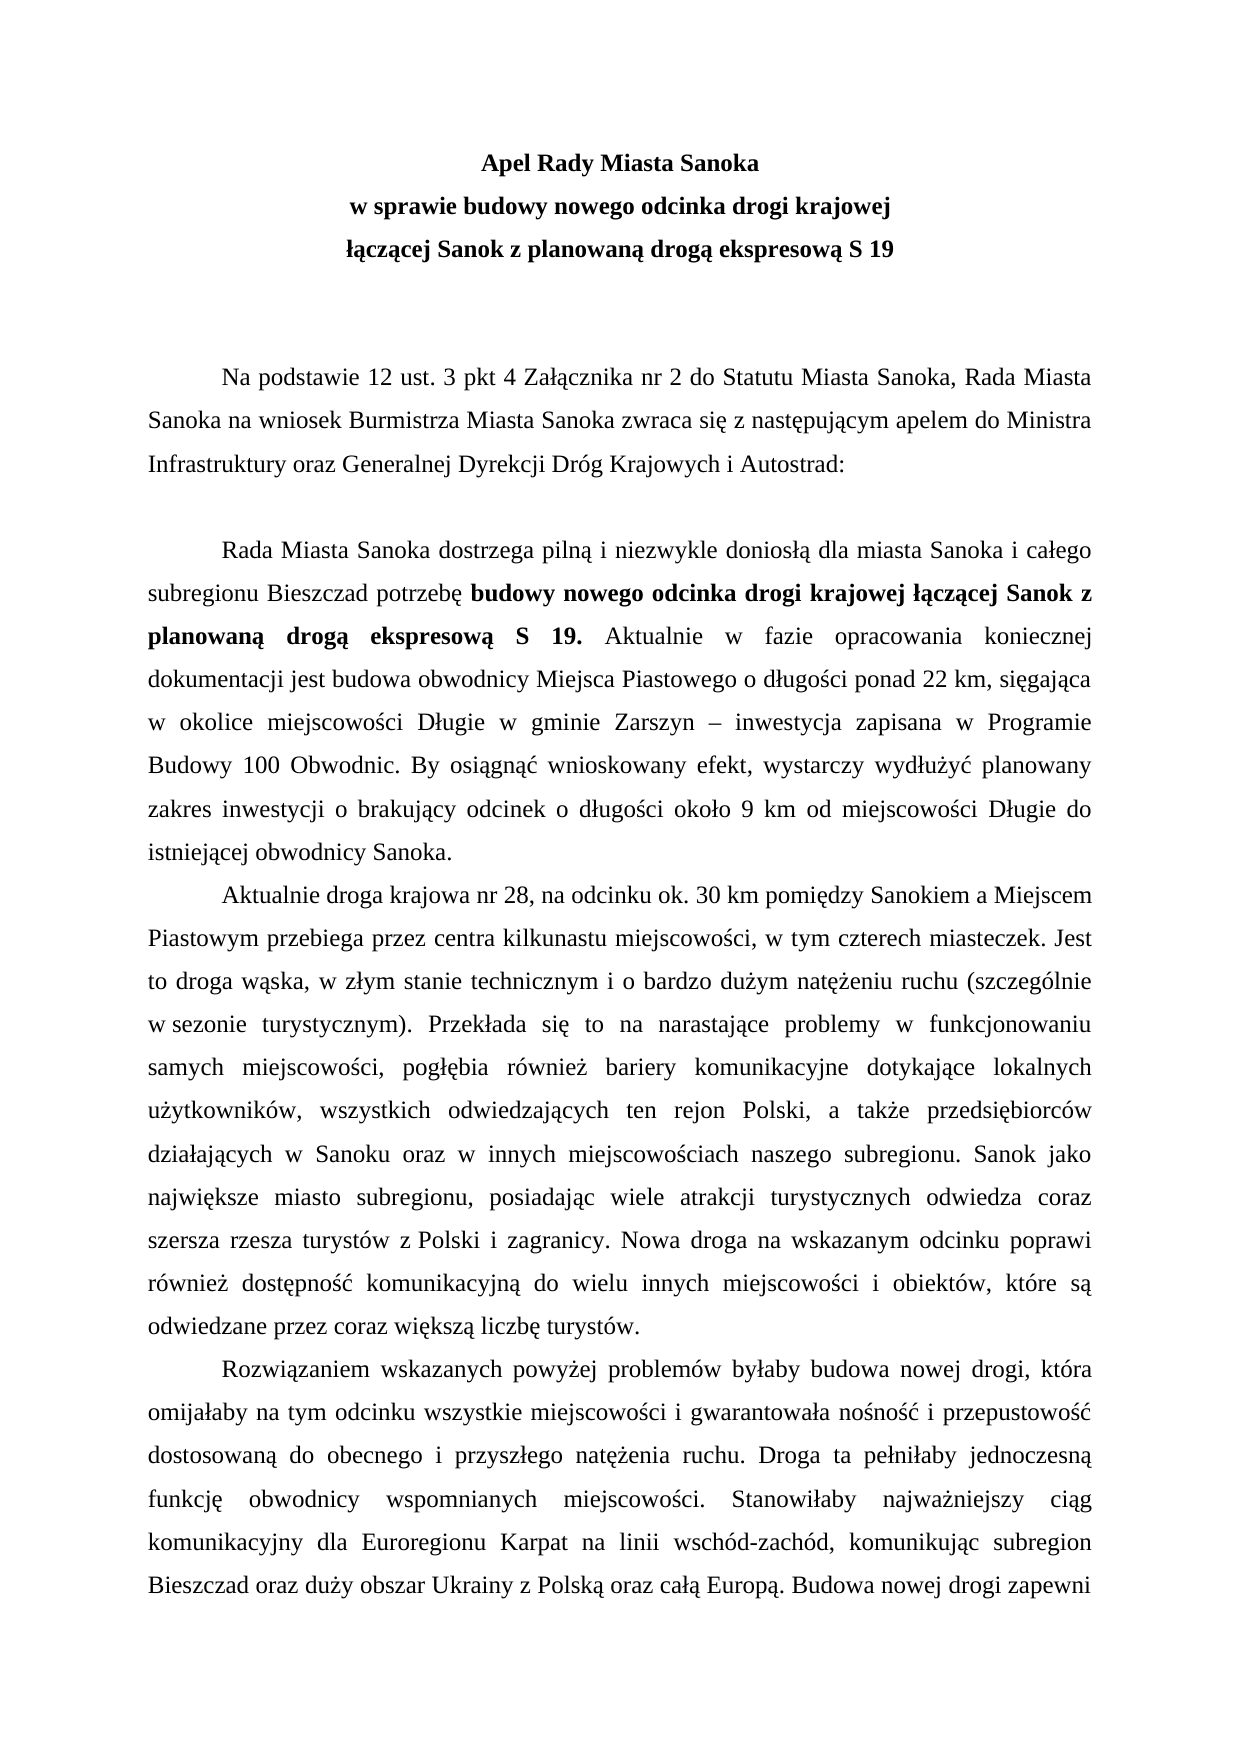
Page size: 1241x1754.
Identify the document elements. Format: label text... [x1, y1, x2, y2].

text Na podstawie 12 ust. 3 pkt 4 Załącznika nr 2 do Statutu Miasta Sanoka, Rada Miasta Sanoka na wniosek Burmistrza Miasta Sanoka zwraca się z następującym apelem do Ministra Infrastruktury oraz Generalnej Dyrekcji Dróg Krajowych i Autostrad: [148, 362, 1093, 477]
text Rada Miasta Sanoka dostrzega pilną i niezwykle doniosłą dla miasta Sanoka i całego subregionu Bieszczad potrzebę budowy nowego odcinka drogi krajowej łączącej Sanok z planowaną drogą ekspresową S 19. Aktualnie w fazie opracowania koniecznej dokumentacji jest budowa obwodnicy Miejsca Piastowego o długości ponad 22 km, sięgająca w okolice miejscowości Długie w gminie Zarszyn – inwestycja zapisana w Programie Budowy 100 Obwodnic. By osiągnąć wnioskowany efekt, wystarczy wydłużyć planowany zakres inwestycji o brakujący odcinek o długości około 9 km od miejscowości Długie do istniejącej obwodnicy Sanoka. [148, 535, 1093, 866]
text Apel Rady Miasta Sanoka [148, 148, 1093, 176]
text łączącej Sanok z planowaną drogą ekspresową S 19 [148, 234, 1093, 263]
text w sprawie budowy nowego odcinka drogi krajowej [148, 191, 1093, 219]
text Aktualnie droga krajowa nr 28, na odcinku ok. 30 km pomiędzy Sanokiem a Miejscem Piastowym przebiega przez centra kilkunastu miejscowości, w tym czterech miasteczek. Jest to droga wąska, w złym stanie technicznym i o bardzo dużym natężeniu ruchu (szczególnie w sezonie turystycznym). Przekłada się to na narastające problemy w funkcjonowaniu samych miejscowości, pogłębia również bariery komunikacyjne dotykające lokalnych użytkowników, wszystkich odwiedzających ten rejon Polski, a także przedsiębiorców działających w Sanoku oraz w innych miejscowościach naszego subregionu. Sanok jako największe miasto subregionu, posiadając wiele atrakcji turystycznych odwiedza coraz szersza rzesza turystów z Polski i zagranicy. Nowa droga na wskazanym odcinku poprawi również dostępność komunikacyjną do wielu innych miejscowości i obiektów, które są odwiedzane przez coraz większą liczbę turystów. [148, 880, 1093, 1340]
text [148, 1354, 1093, 1599]
